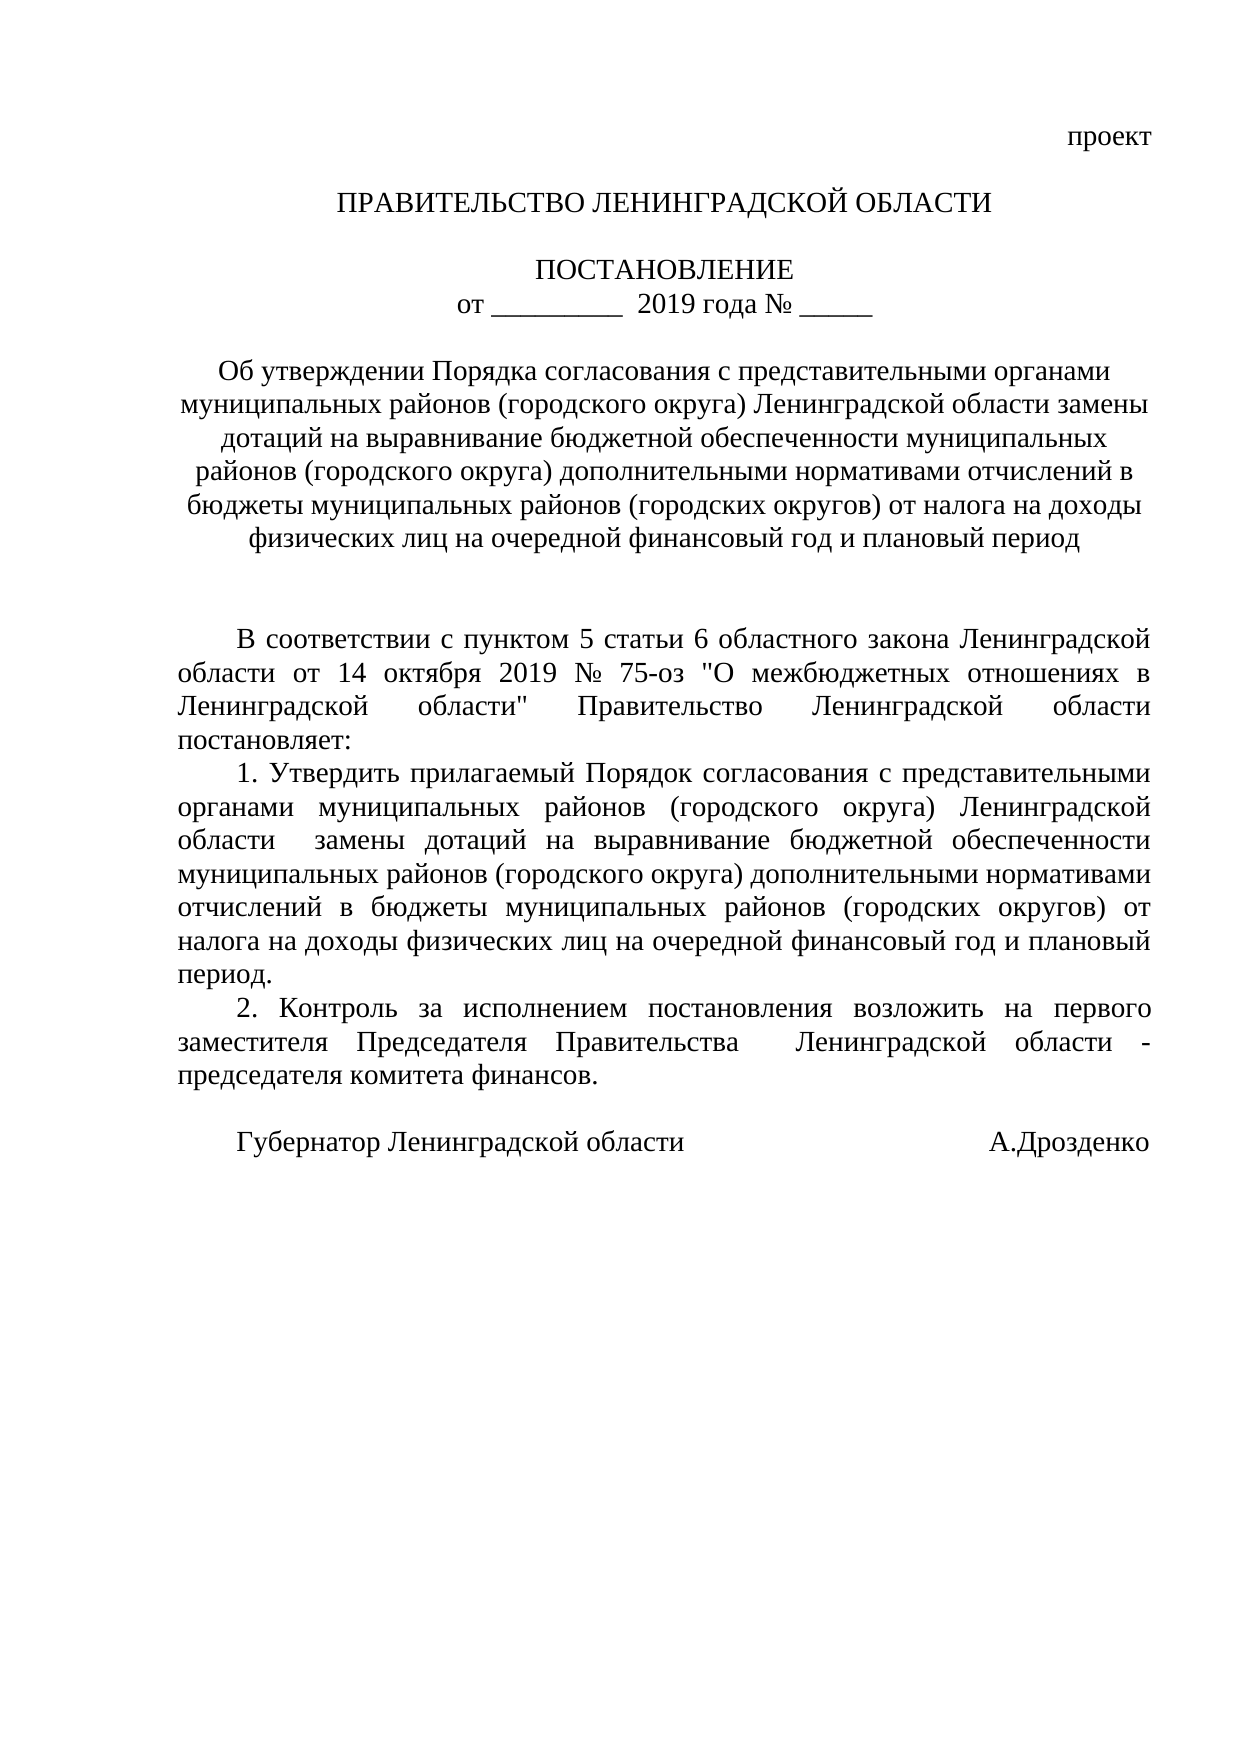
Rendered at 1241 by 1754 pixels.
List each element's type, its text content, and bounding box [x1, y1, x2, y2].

text 1. Утвердить прилагаемый Порядок согласования с представительными органами муниципальных районов (городского округа) Ленинградской области замены дотаций на выравнивание бюджетной обеспеченности муниципальных районов (городского округа) дополнительными нормативами отчислений в бюджеты муниципальных районов (городских округов) от налога на доходы физических лиц на очередной финансовый год и плановый период. [177, 755, 1152, 990]
text ПОСТАНОВЛЕНИЕ [177, 252, 1152, 286]
text проект [177, 118, 1152, 152]
text от _________ 2019 года № _____ [177, 286, 1152, 319]
text 2. Контроль за исполнением постановления возложить на первого заместителя Председателя Правительства Ленинградской области - председателя комитета финансов. [177, 990, 1152, 1091]
text В соответствии с пунктом 5 статьи 6 областного закона Ленинградской области от 14 октября 2019 № 75-оз "О межбюджетных отношениях в Ленинградской области" Правительство Ленинградской области постановляет: [177, 621, 1152, 755]
text Об утверждении Порядка согласования с представительными органами муниципальных районов (городского округа) Ленинградской области замены дотаций на выравнивание бюджетной обеспеченности муниципальных районов (городского округа) дополнительными нормативами отчислений в бюджеты муниципальных районов (городских округов) от налога на доходы физических лиц на очередной финансовый год и плановый период [177, 353, 1152, 554]
text ПРАВИТЕЛЬСТВО ЛЕНИНГРАДСКОЙ ОБЛАСТИ [177, 185, 1152, 219]
text Губернатор Ленинградской области А.Дрозденко [177, 1124, 1152, 1158]
